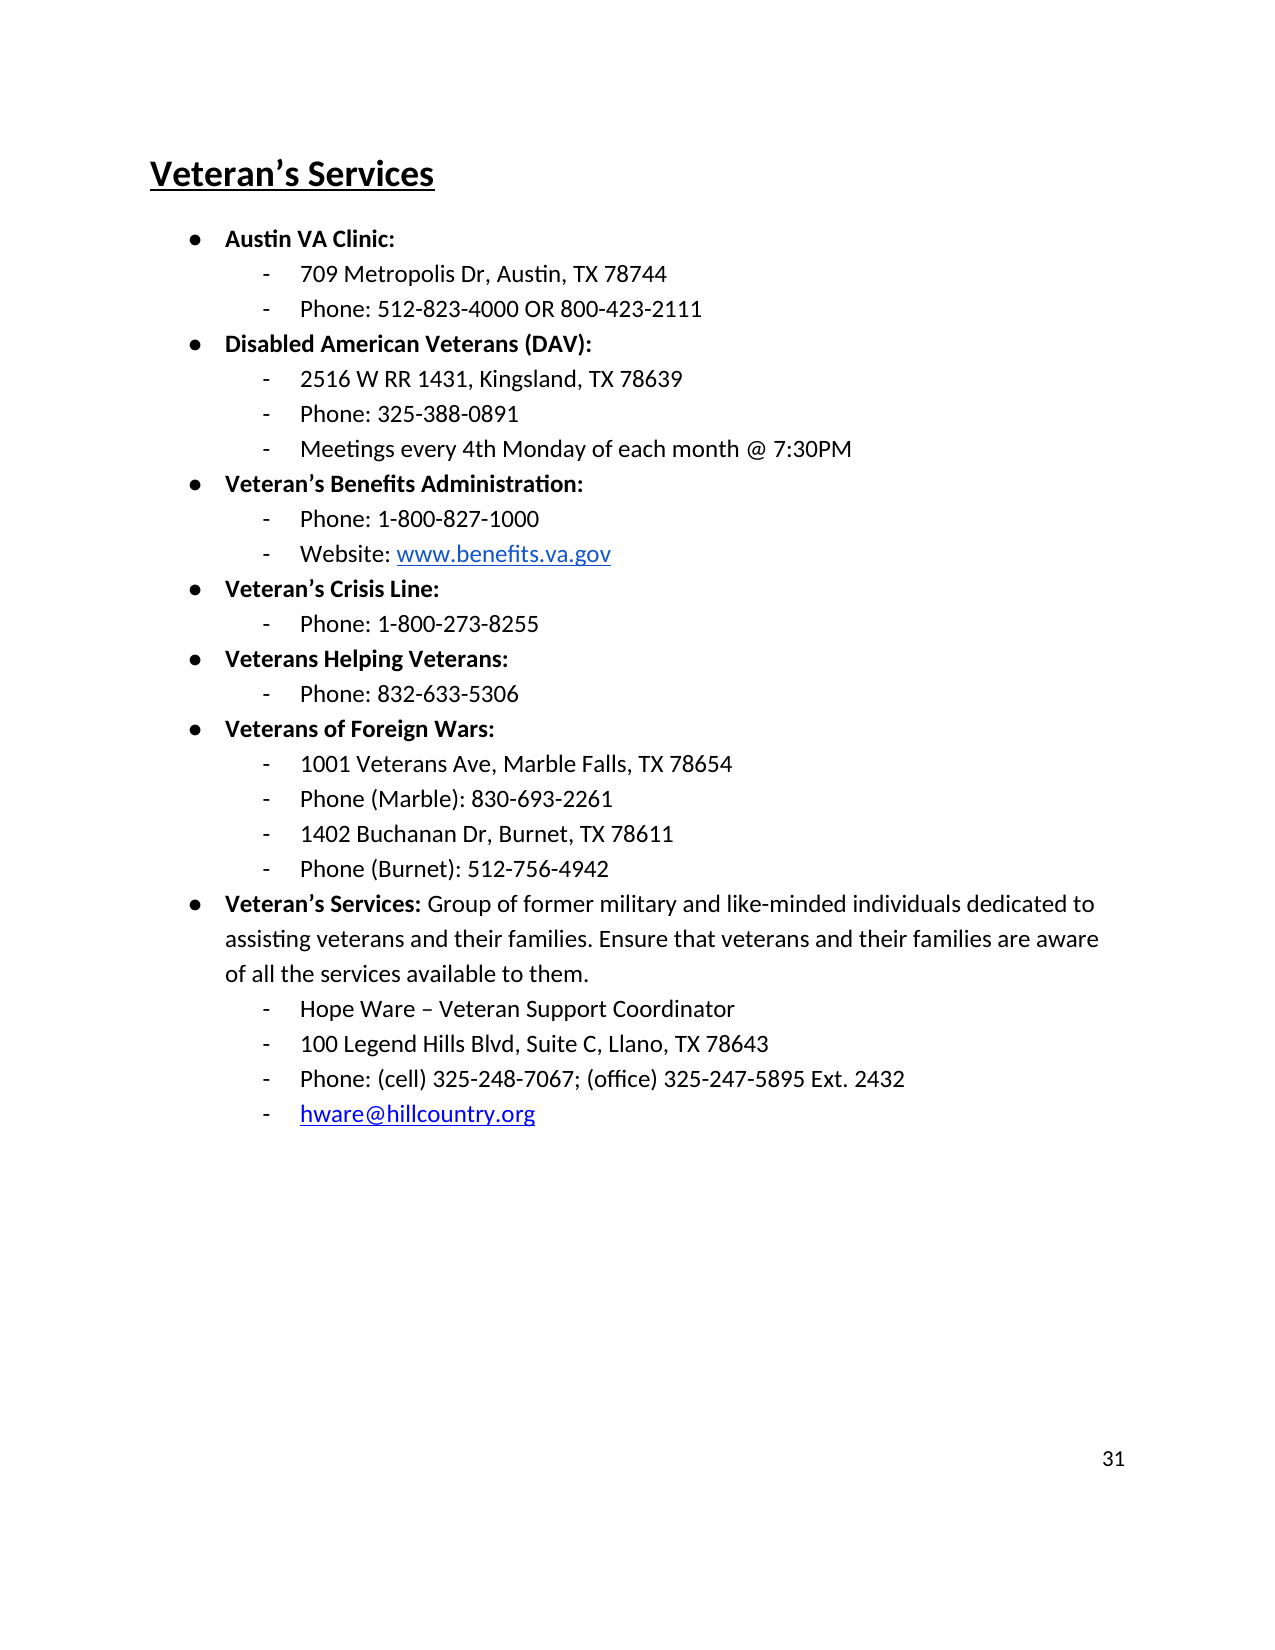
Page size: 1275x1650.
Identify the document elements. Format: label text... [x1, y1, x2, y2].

list Disabled American Veterans (DAV): [187, 328, 1125, 359]
list Phone (Marble): 830-693-2261 [262, 783, 1125, 814]
list Website: www.benefits.va.gov [262, 538, 1125, 569]
list Phone: 512-823-4000 OR 800-423-2111 [262, 293, 1125, 324]
text Veteran’s Services [150, 150, 1125, 196]
list Phone (Burnet): 512-756-4942 [262, 853, 1125, 884]
list 1001 Veterans Ave, Marble Falls, TX 78654 [262, 748, 1125, 779]
list hware@hillcountry.org [262, 1098, 1125, 1129]
list Phone: 1-800-827-1000 [262, 503, 1125, 534]
list 2516 W RR 1431, Kingsland, TX 78639 [262, 363, 1125, 394]
list 100 Legend Hills Blvd, Suite C, Llano, TX 78643 [262, 1028, 1125, 1059]
list Phone: 1-800-273-8255 [262, 608, 1125, 639]
list 709 Metropolis Dr, Austin, TX 78744 [262, 258, 1125, 289]
list 1402 Buchanan Dr, Burnet, TX 78611 [262, 818, 1125, 849]
list Austin VA Clinic: [187, 223, 1125, 254]
list Phone: (cell) 325-248-7067; (office) 325-247-5895 Ext. 2432 [262, 1063, 1125, 1094]
list Meetings every 4th Monday of each month @ 7:30PM [262, 433, 1125, 464]
list Veterans Helping Veterans: [187, 643, 1125, 674]
list Phone: 325-388-0891 [262, 398, 1125, 429]
list Phone: 832-633-5306 [262, 678, 1125, 709]
list Veterans of Foreign Wars: [187, 713, 1125, 744]
list Veteran’s Benefits Administration: [187, 468, 1125, 499]
list Veteran’s Crisis Line: [187, 573, 1125, 604]
list Veteran’s Services: Group of former military and like-minded individuals dedicated to assisting veterans and their families. Ensure that veterans and their families are aware of all the services available to them. [187, 888, 1125, 989]
list Hope Ware – Veteran Support Coordinator [262, 993, 1125, 1024]
